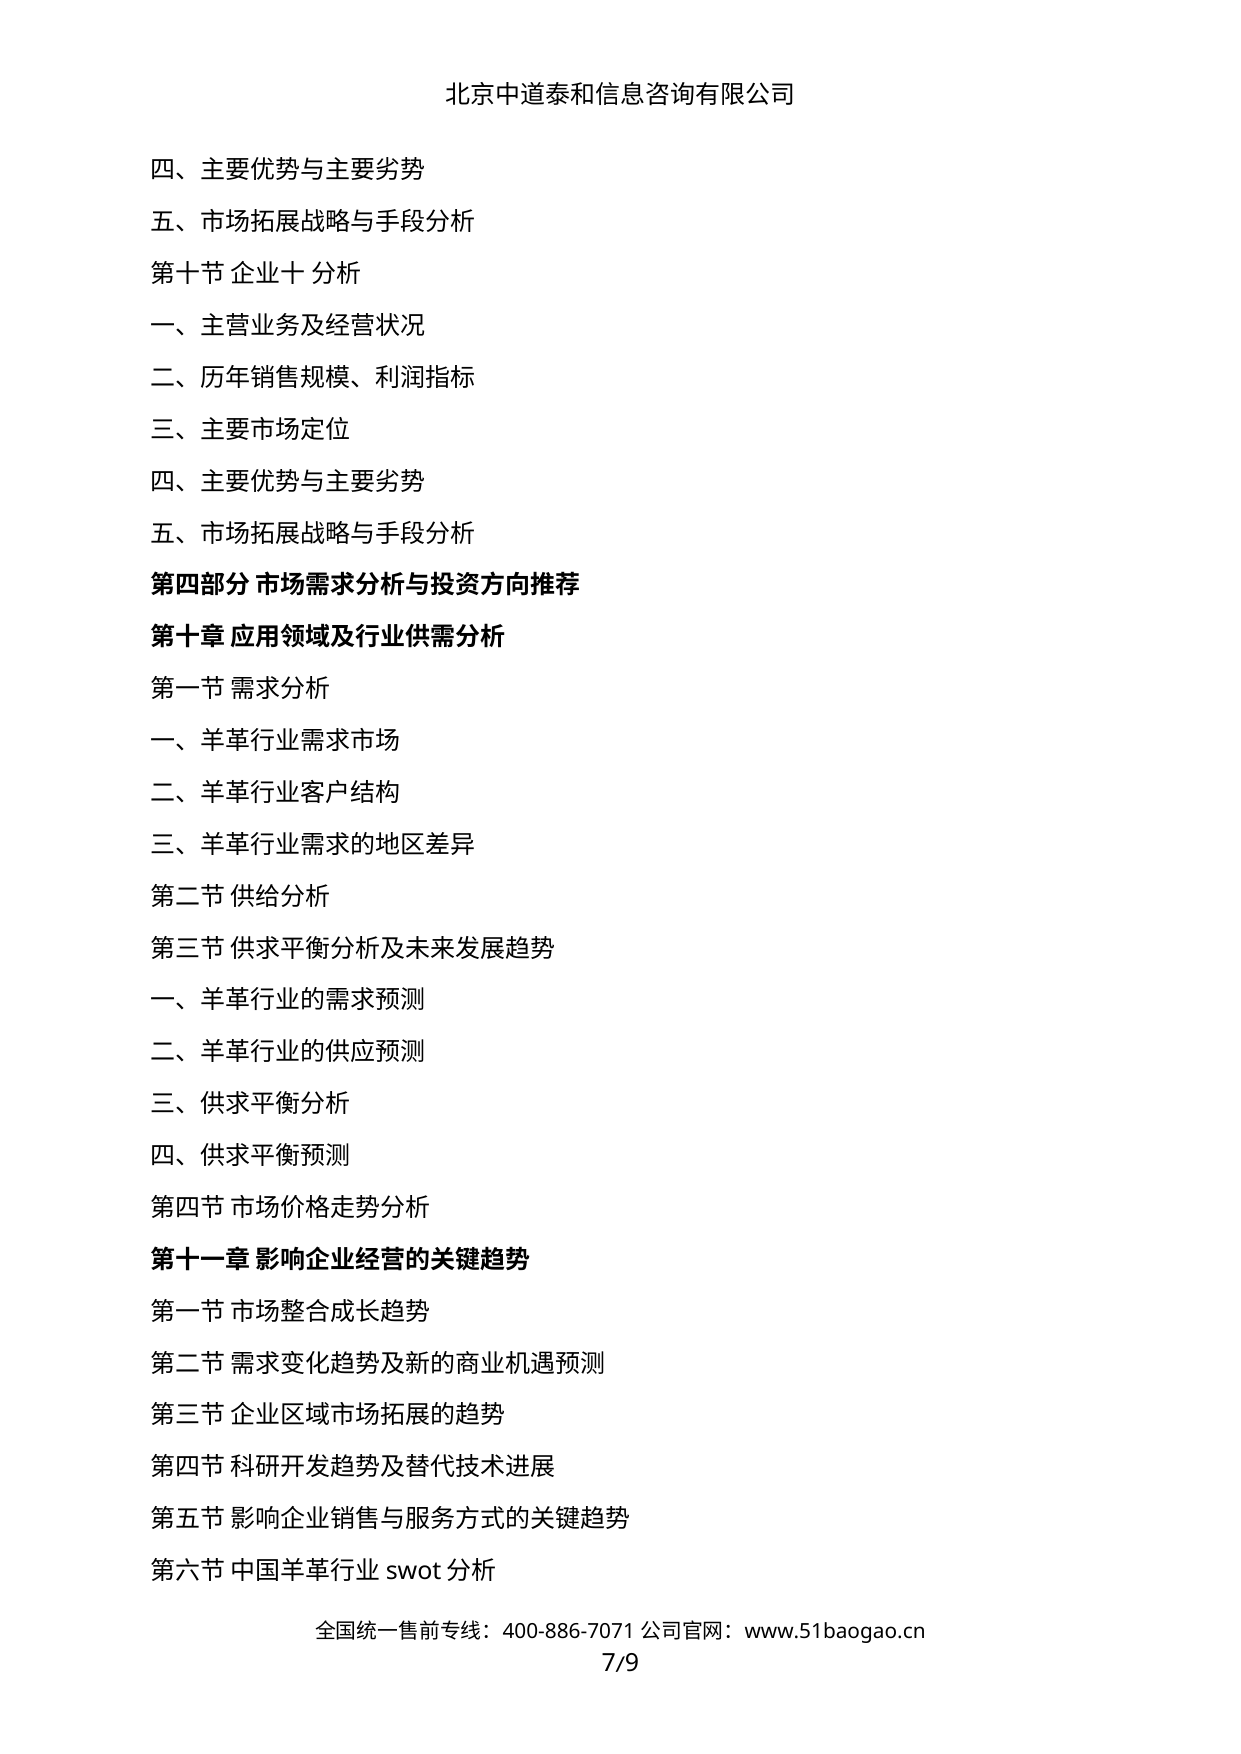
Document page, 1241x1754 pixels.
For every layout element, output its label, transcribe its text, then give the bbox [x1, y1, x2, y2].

text 第四节 市场价格走势分析 [150, 1187, 1090, 1224]
text 四、主要优势与主要劣势 [150, 461, 1090, 497]
text 第十章 应用领域及行业供需分析 [150, 617, 1090, 653]
text 四、供求平衡预测 [150, 1136, 1090, 1172]
text 五、市场拓展战略与手段分析 [150, 202, 1090, 238]
text 三、羊革行业需求的地区差异 [150, 824, 1090, 861]
text 第一节 需求分析 [150, 669, 1090, 705]
text 一、羊革行业需求市场 [150, 721, 1090, 757]
text 三、供求平衡分析 [150, 1084, 1090, 1120]
text 第十一章 影响企业经营的关键趋势 [150, 1239, 1090, 1276]
text 三、主要市场定位 [150, 409, 1090, 446]
text 第五节 影响企业销售与服务方式的关键趋势 [150, 1499, 1090, 1535]
text 一、主营业务及经营状况 [150, 306, 1090, 342]
text 第二节 需求变化趋势及新的商业机遇预测 [150, 1343, 1090, 1379]
text 第六节 中国羊革行业swot分析 [150, 1551, 1090, 1587]
text 五、市场拓展战略与手段分析 [150, 513, 1090, 549]
text 二、羊革行业客户结构 [150, 772, 1090, 809]
text 第三节 企业区域市场拓展的趋势 [150, 1395, 1090, 1431]
text 一、羊革行业的需求预测 [150, 980, 1090, 1016]
text 第一节 市场整合成长趋势 [150, 1291, 1090, 1327]
text 二、羊革行业的供应预测 [150, 1032, 1090, 1068]
text 四、主要优势与主要劣势 [150, 150, 1090, 186]
text 第三节 供求平衡分析及未来发展趋势 [150, 928, 1090, 964]
text 第二节 供给分析 [150, 876, 1090, 912]
text 第十节 企业十 分析 [150, 254, 1090, 290]
text 第四节 科研开发趋势及替代技术进展 [150, 1447, 1090, 1483]
text 第四部分 市场需求分析与投资方向推荐 [150, 565, 1090, 601]
text 二、历年销售规模、利润指标 [150, 357, 1090, 394]
